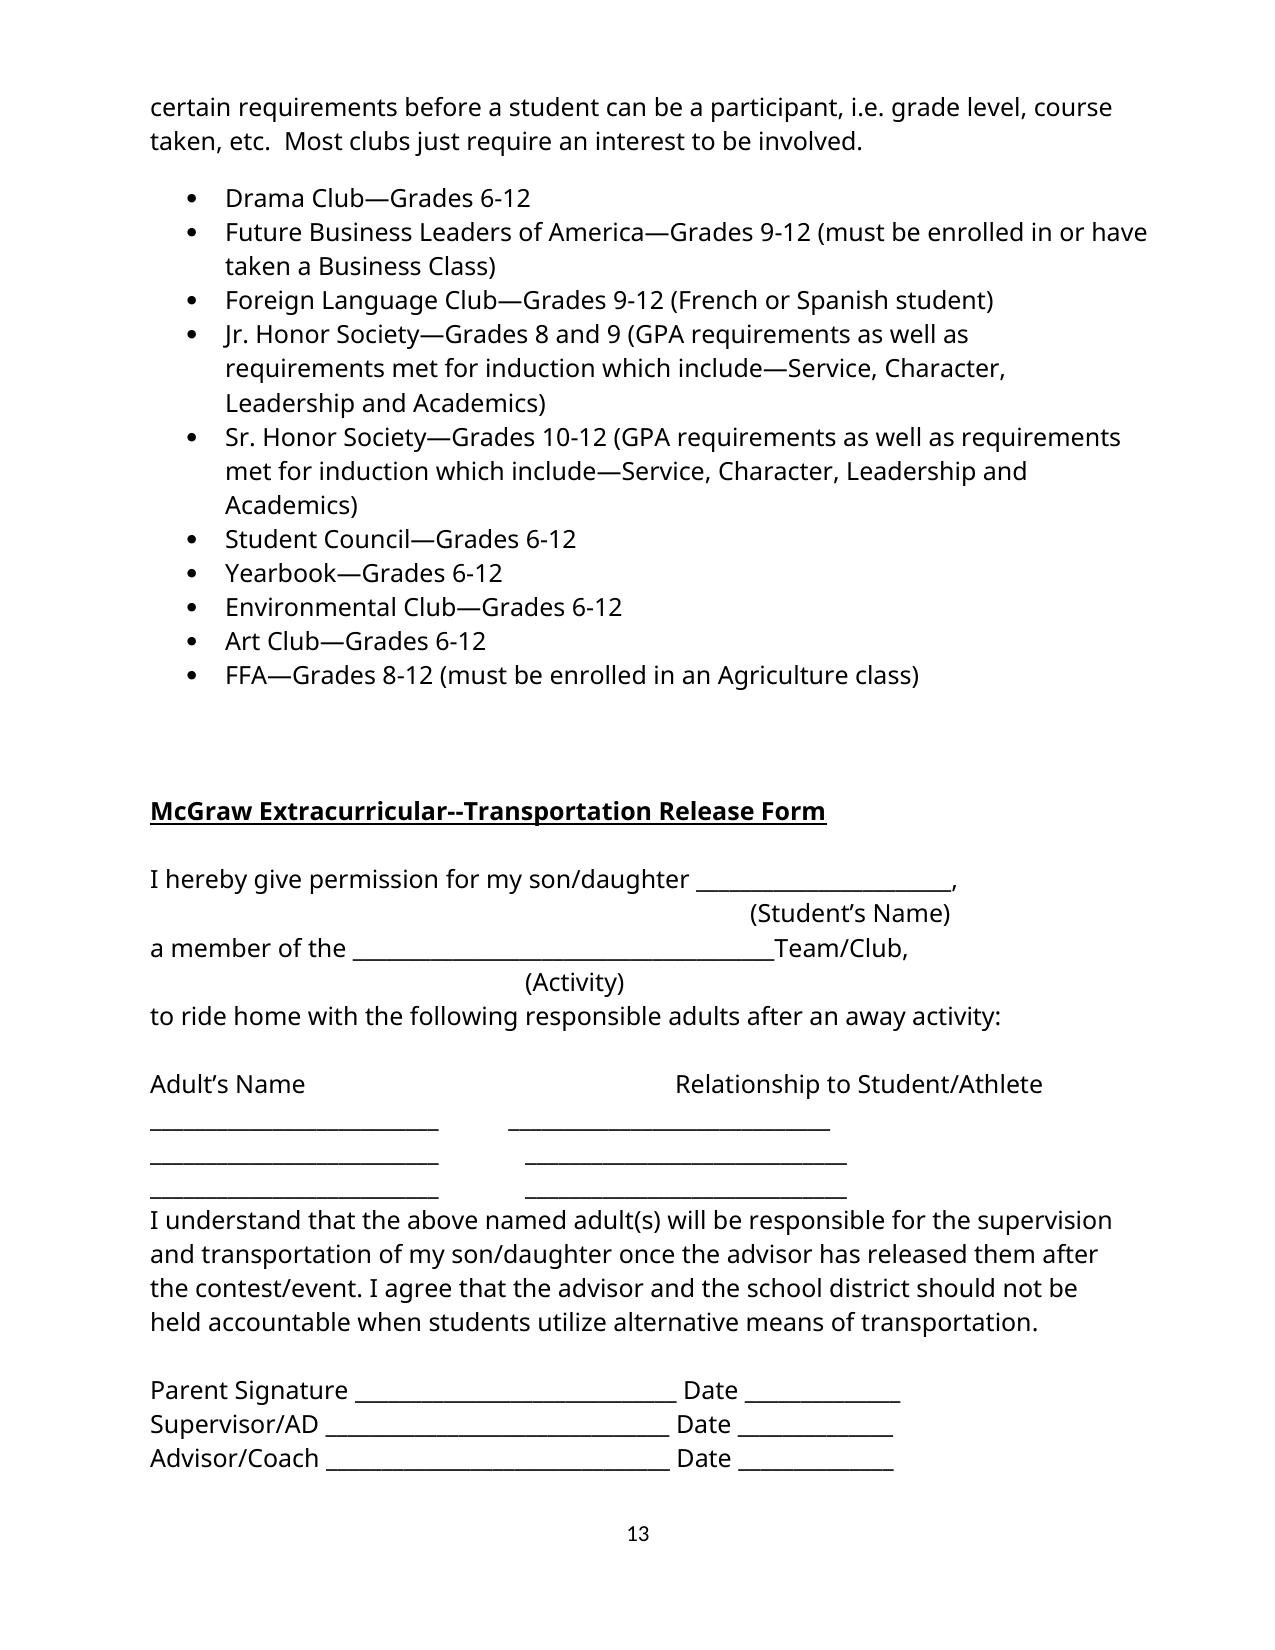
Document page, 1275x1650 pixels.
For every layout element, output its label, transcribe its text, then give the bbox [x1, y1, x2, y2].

text I hereby give permission for my son/daughter _______________________, [150, 862, 1125, 896]
list Yearbook—Grades 6-12 [187, 556, 1125, 589]
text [150, 90, 1125, 158]
text (Student’s Name) [150, 896, 1125, 930]
text Supervisor/AD _______________________________ Date ______________ [150, 1407, 1125, 1441]
text __________________________ _____________________________ [150, 1101, 1125, 1134]
list Foreign Language Club—Grades 9-12 (French or Spanish student) [187, 283, 1125, 317]
list Environmental Club—Grades 6-12 [187, 589, 1125, 624]
list Art Club—Grades 6-12 [187, 624, 1125, 658]
text __________________________ _____________________________ [150, 1169, 1125, 1203]
list Sr. Honor Society—Grades 10-12 (GPA requirements as well as requirements met for induction which include—Service, Character, Leadership and Academics) [187, 419, 1125, 521]
list Future Business Leaders of America—Grades 9-12 (must be enrolled in or have taken a Business Class) [187, 215, 1209, 283]
text I understand that the above named adult(s) will be responsible for the supervision and transportation of my son/daughter once the advisor has released them after the contest/event. I agree that the advisor and the school district should not be held accountable when students utilize alternative means of transportation. [150, 1203, 1125, 1339]
text to ride home with the following responsible adults after an away activity: [150, 998, 1125, 1032]
list Drama Club—Grades 6-12 [187, 181, 1125, 215]
list FFA—Grades 8-12 (must be enrolled in an Agriculture class) [187, 658, 1125, 692]
text __________________________ _____________________________ [150, 1134, 1125, 1169]
text Advisor/Coach _______________________________ Date ______________ [150, 1441, 1125, 1475]
list Jr. Honor Society—Grades 8 and 9 (GPA requirements as well as requirements met for induction which include—Service, Character, Leadership and Academics) [187, 317, 1125, 419]
text Adult’s Name Relationship to Student/Athlete [150, 1066, 1125, 1101]
text Parent Signature _____________________________ Date ______________ [150, 1373, 1125, 1407]
list Student Council—Grades 6-12 [187, 521, 1125, 556]
text a member of the ______________________________________Team/Club, [150, 930, 1125, 964]
text McGraw Extracurricular--Transportation Release Form [150, 794, 1125, 828]
text (Activity) [150, 964, 1125, 998]
